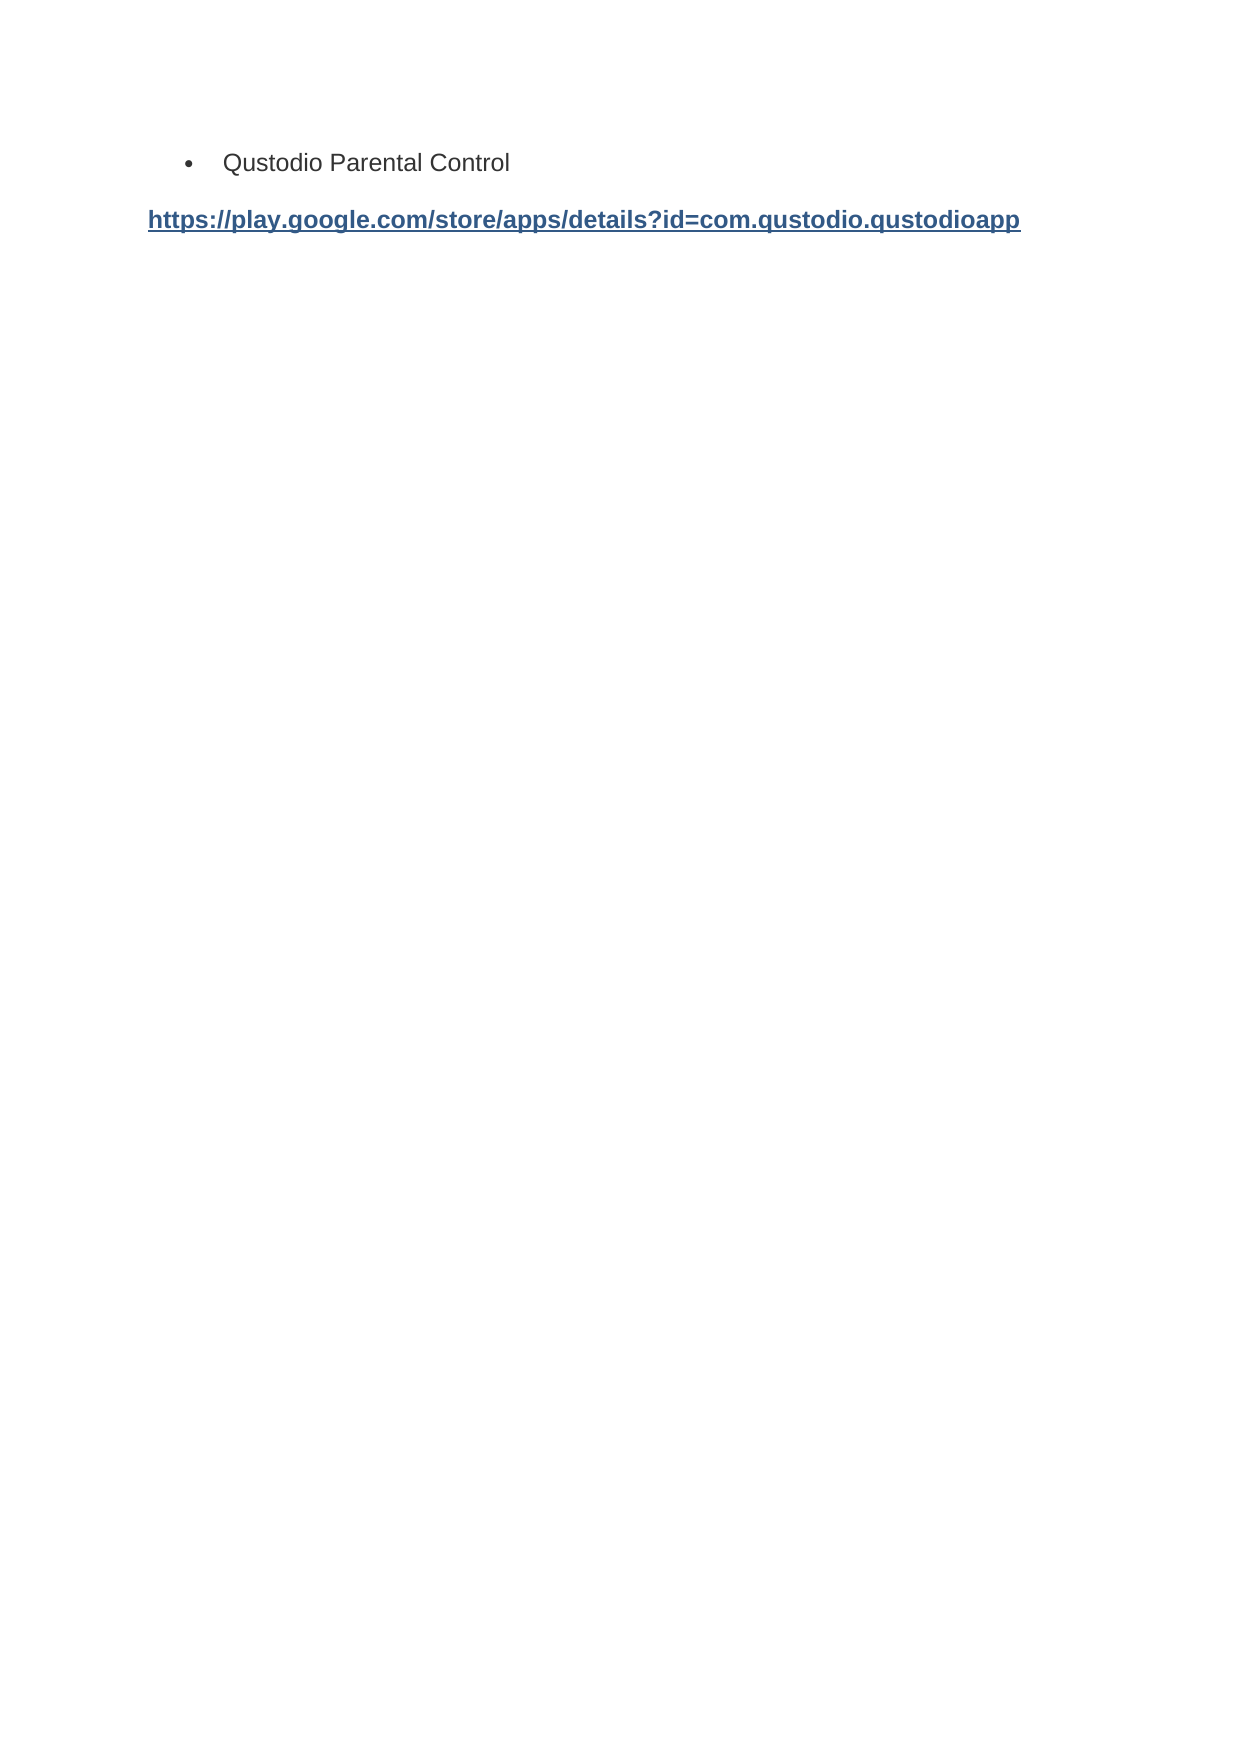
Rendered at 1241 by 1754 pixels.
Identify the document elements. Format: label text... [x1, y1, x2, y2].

text https://play.google.com/store/apps/details?id=com.qustodio.qustodioapp [148, 206, 1093, 234]
list Qustodio Parental Control [185, 148, 1093, 176]
